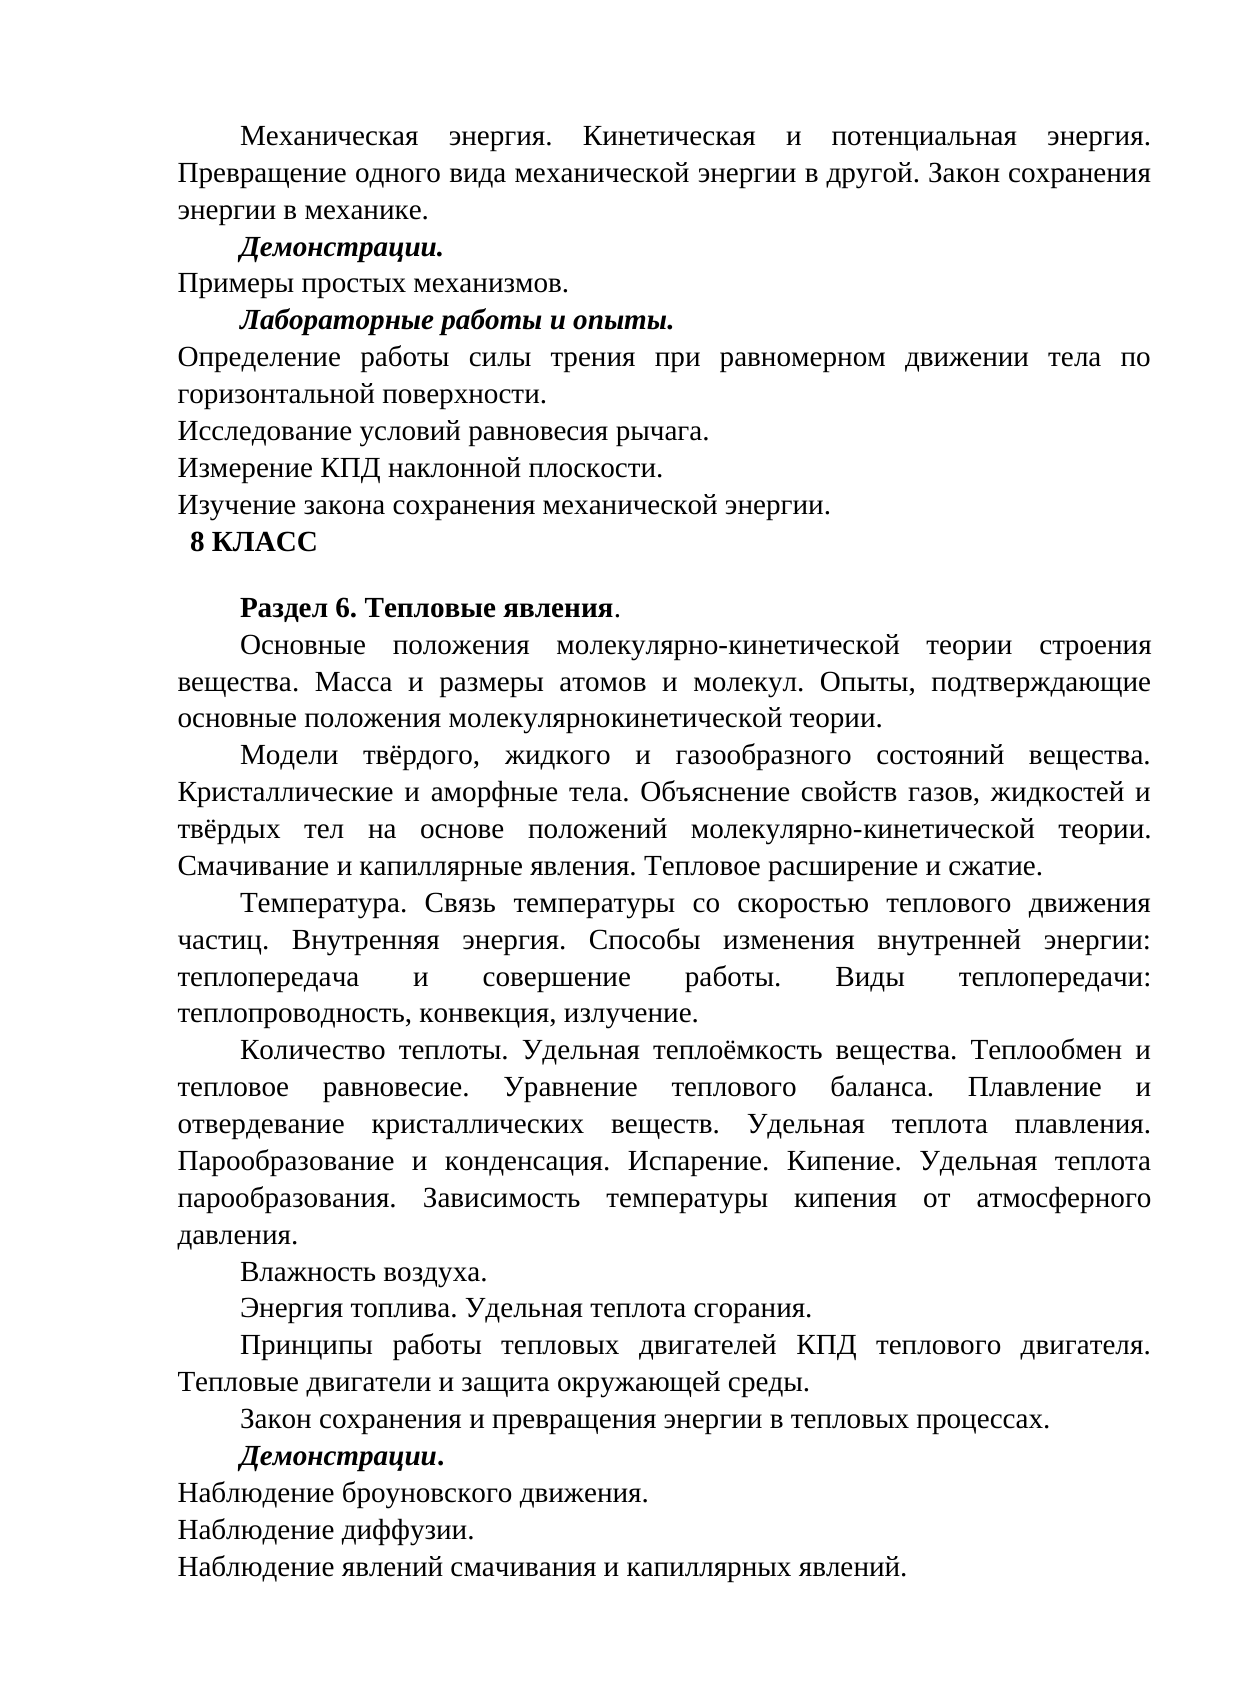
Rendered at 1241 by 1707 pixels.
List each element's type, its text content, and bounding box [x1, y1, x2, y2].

text Наблюдение броуновского движения. [177, 1475, 1152, 1508]
text Основные положения молекулярно-­кинетической теории строения вещества. Масса и размеры атомов и молекул. Опыты, подтверждающие основные положения молекулярно­кинетической теории. [177, 627, 1152, 734]
text 8 КЛАСС [190, 524, 1152, 557]
text Механическая энергия. Кинетическая и потенциальная энергия. Превращение одного вида механической энергии в другой. Закон сохранения энергии в механике. [177, 118, 1152, 225]
text Закон сохранения и превращения энергии в тепловых процессах. [177, 1401, 1152, 1435]
text Наблюдение явлений смачивания и капиллярных явлений. [177, 1549, 1152, 1582]
text Демонстрации. [177, 1438, 1152, 1472]
text Изучение закона сохранения механической энергии. [177, 487, 1152, 520]
text Модели твёрдого, жидкого и газообразного состояний вещества. Кристаллические и аморфные тела. Объяснение свойств газов, жидкостей и твёрдых тел на основе положений молекулярно-­кинетической теории. Смачивание и капиллярные явления. Тепловое расширение и сжатие. [177, 737, 1152, 882]
text Определение работы силы трения при равномерном движении тела по горизонтальной поверхности. [177, 339, 1152, 410]
text Примеры простых механизмов. [177, 266, 1152, 299]
text Влажность воздуха. [177, 1254, 1152, 1287]
text Наблюдение диффузии. [177, 1512, 1152, 1545]
text Принципы работы тепловых двигателей КПД теплового двигателя. Тепловые двигатели и защита окружающей среды. [177, 1327, 1152, 1398]
text Температура. Связь температуры со скоростью теплового движения частиц. Внутренняя энергия. Способы изменения внутренней энергии: теплопередача и совершение работы. Виды теплопередачи: теплопроводность, конвекция, излучение. [177, 885, 1152, 1029]
text Раздел 6. Тепловые явления. [177, 590, 1152, 623]
text Лабораторные работы и опыты. [177, 302, 1152, 336]
text Исследование условий равновесия рычага. [177, 413, 1152, 447]
text Энергия топлива. Удельная теплота сгорания. [177, 1291, 1152, 1324]
text Количество теплоты. Удельная теплоёмкость вещества. Теплообмен и тепловое равновесие. Уравнение теплового баланса. Плавление и отвердевание кристаллических веществ. Удельная теплота плавления. Парообразование и конденсация. Испарение. Кипение. Удельная теплота парообразования. Зависимость температуры кипения от атмосферного давления. [177, 1032, 1152, 1250]
text Демонстрации. [177, 229, 1152, 262]
text Измерение КПД наклонной плоскости. [177, 450, 1152, 483]
